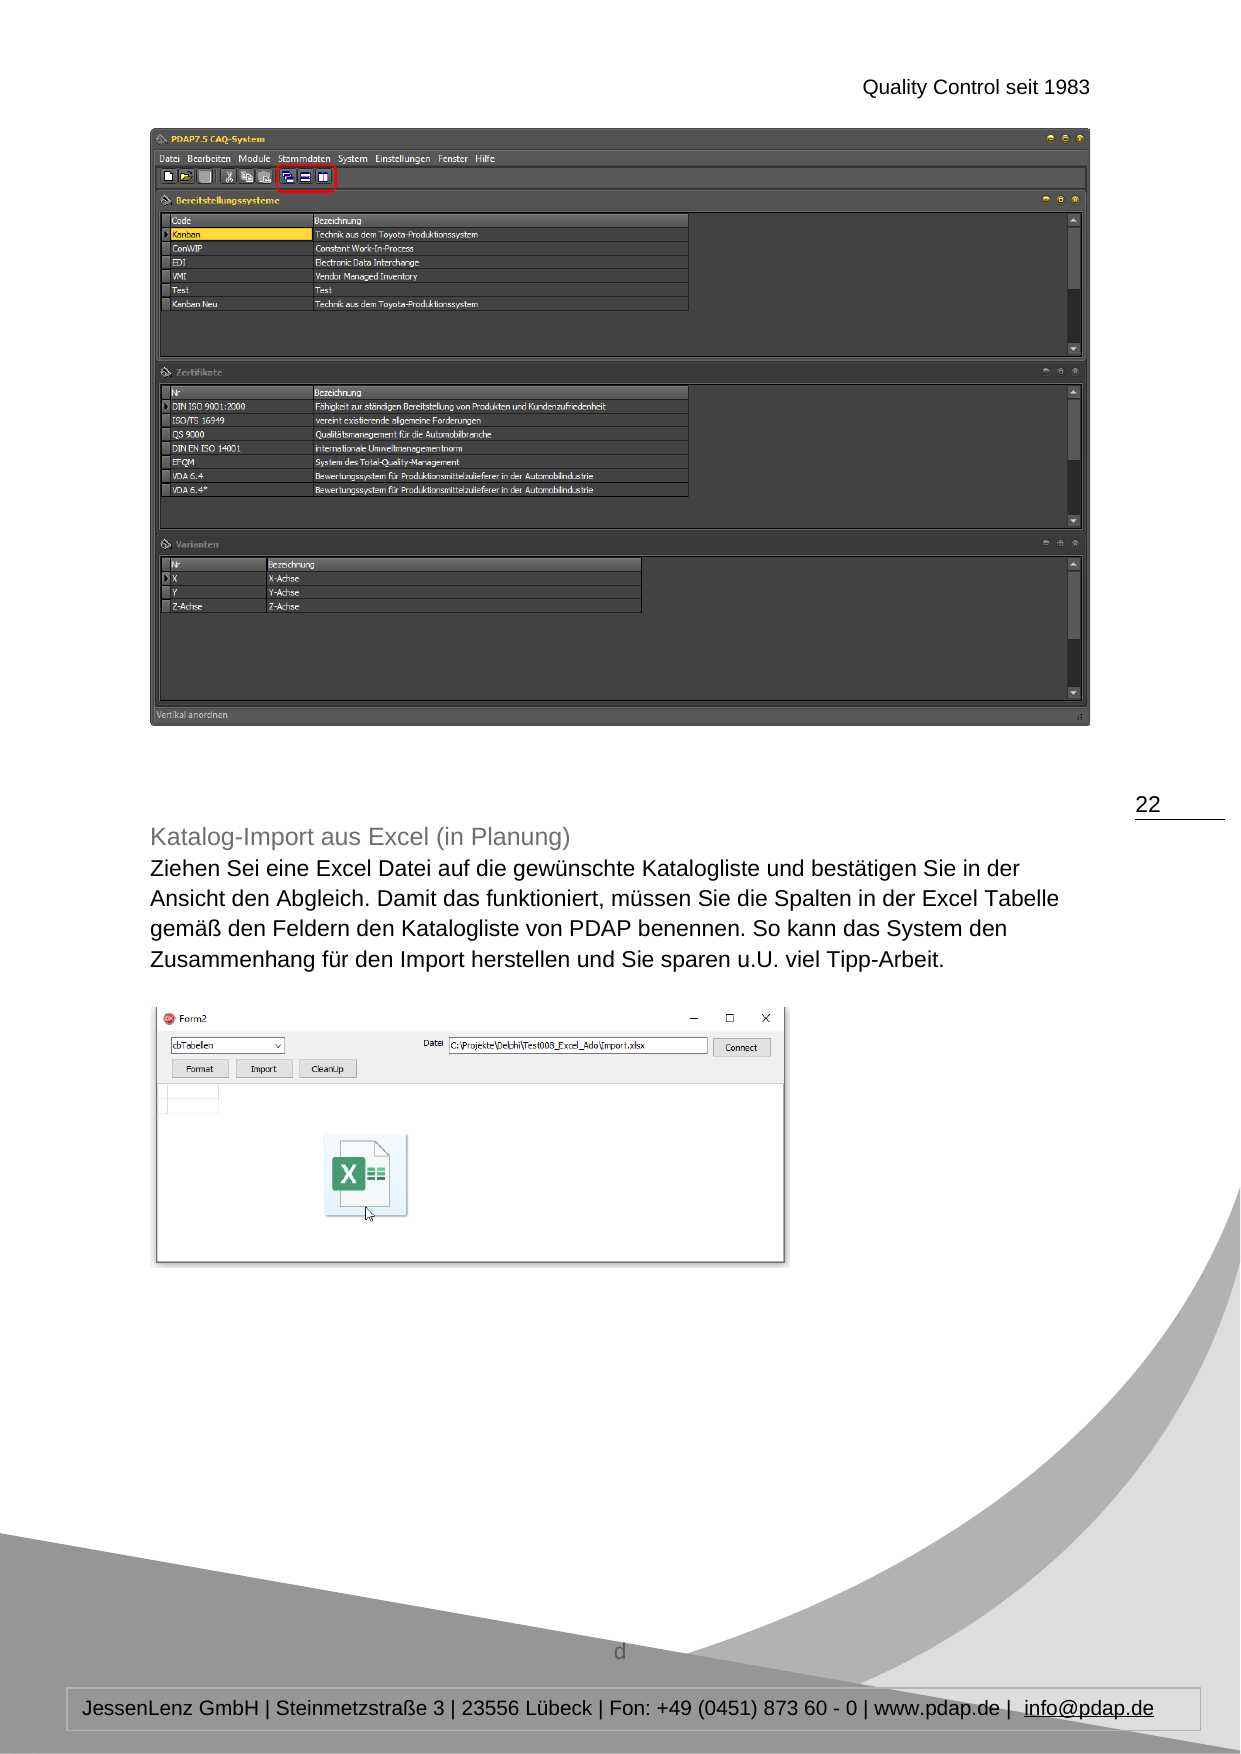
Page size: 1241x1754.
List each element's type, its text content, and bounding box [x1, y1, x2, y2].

subtitle Katalog-Import aus Excel (in Planung) [150, 822, 1090, 851]
picture [150, 1007, 790, 1268]
text Ziehen Sei eine Excel Datei auf die gewünschte Katalogliste und bestätigen Sie in der Ansicht den Abgleich. Damit das funktioniert, müssen Sie die Spalten in der Excel Tabelle gemäß den Feldern den Katalogliste von PDAP benennen. So kann das System den Zusammenhang für den Import herstellen und Sie sparen u.U. viel Tipp-Arbeit. [150, 855, 1090, 972]
picture [150, 128, 1091, 726]
